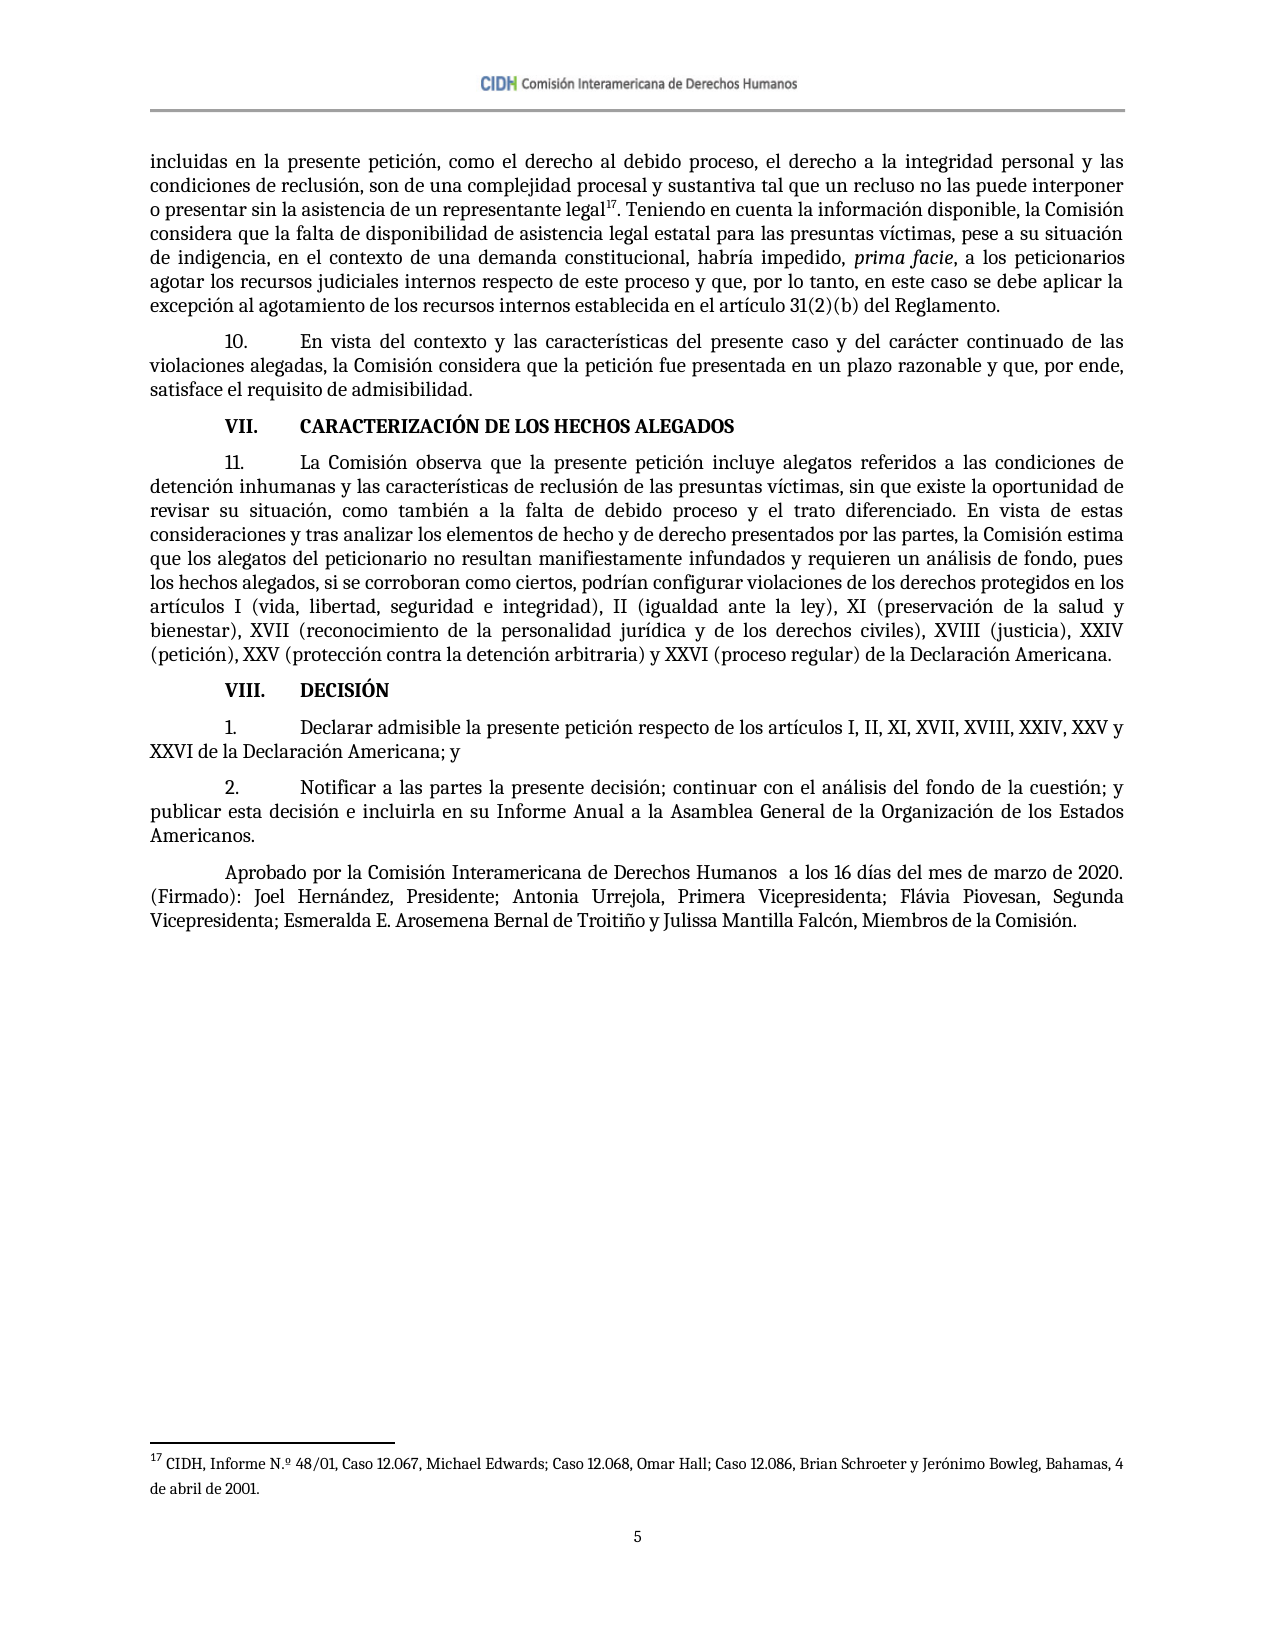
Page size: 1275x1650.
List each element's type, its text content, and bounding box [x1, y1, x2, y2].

text Aprobado por la Comisión Interamericana de Derechos Humanos a los 16 días del mes de marzo de 2020. (Firmado): Joel Hernández, Presidente; Antonia Urrejola, Primera Vicepresidenta; Flávia Piovesan, Segunda Vicepresidenta; Esmeralda E. Arosemena Bernal de Troitiño y Julissa Mantilla Falcón, Miembros de la Comisión. [150, 860, 1125, 932]
list En vista del contexto y las características del presente caso y del carácter continuado de las violaciones alegadas, la Comisión considera que la petición fue presentada en un plazo razonable y que, por ende, satisface el requisito de admisibilidad. [150, 330, 1125, 402]
list VII. CARACTERIZACIÓN DE LOS HECHOS ALEGADOS [225, 414, 1125, 438]
list Declarar admisible la presente petición respecto de los artículos I, II, XI, XVII, XVIII, XXIV, XXV y XXVI de la Declaración Americana; y [150, 716, 1125, 763]
list Notificar a las partes la presente decisión; continuar con el análisis del fondo de la cuestión; y publicar esta decisión e incluirla en su Informe Anual a la Asamblea General de la Organización de los Estados Americanos. [150, 776, 1125, 848]
list La Comisión observa que la presente petición incluye alegatos referidos a las condiciones de detención inhumanas y las características de reclusión de las presuntas víctimas, sin que existe la oportunidad de revisar su situación, como también a la falta de debido proceso y el trato diferenciado. En vista de estas consideraciones y tras analizar los elementos de hecho y de derecho presentados por las partes, la Comisión estima que los alegatos del peticionario no resultan manifiestamente infundados y requieren un análisis de fondo, pues los hechos alegados, si se corroboran como ciertos, podrían configurar violaciones de los derechos protegidos en los artículos I (vida, libertad, seguridad e integridad), II (igualdad ante la ley), XI (preservación de la salud y bienestar), XVII (reconocimiento de la personalidad jurídica y de los derechos civiles), XVIII (justicia), XXIV (petición), XXV (protección contra la detención arbitraria) y XXVI (proceso regular) de la Declaración Americana. [150, 451, 1125, 667]
picture [475, 75, 800, 93]
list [150, 150, 1125, 318]
list VIII. DECISIÓN [225, 679, 1125, 703]
